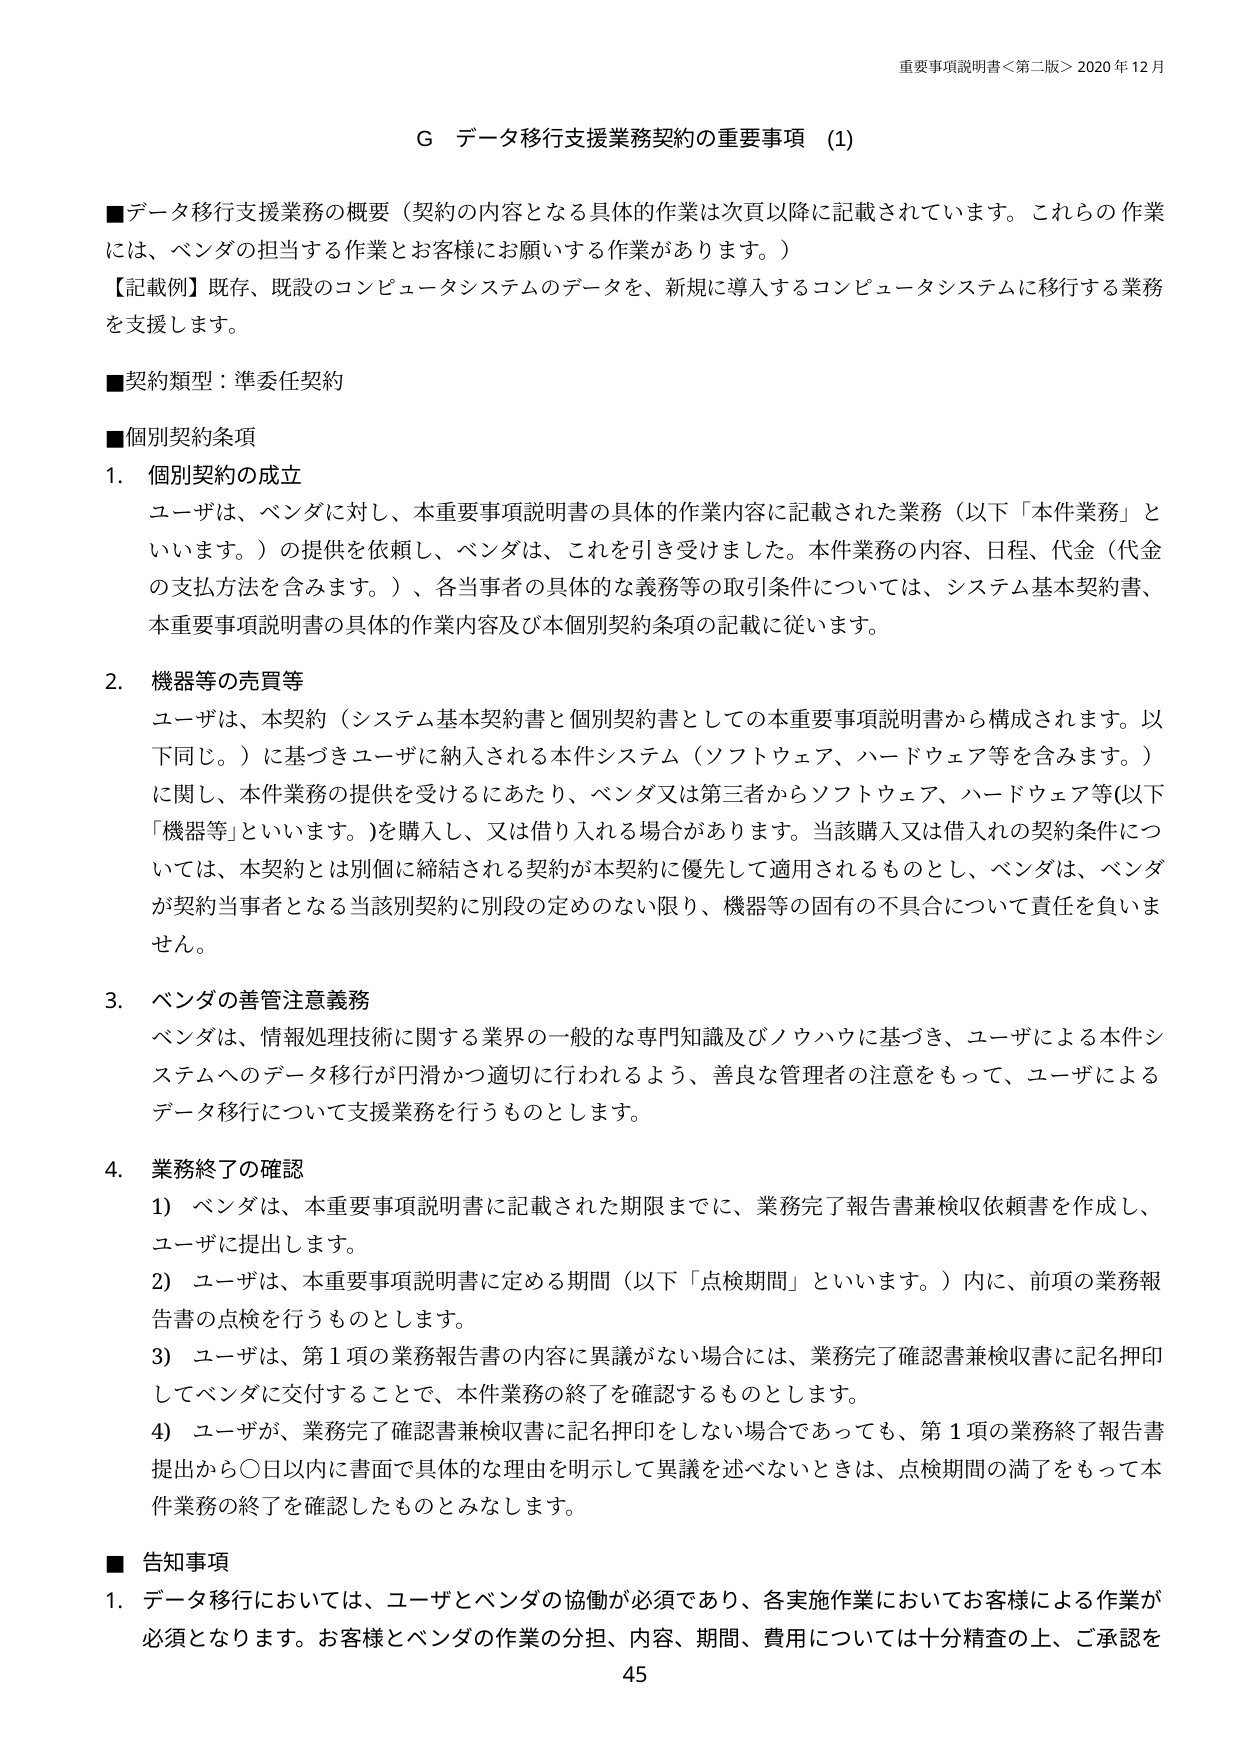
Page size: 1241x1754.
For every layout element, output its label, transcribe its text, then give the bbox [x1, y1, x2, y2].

text G データ移行支援業務契約の重要事項 (1) [104, 118, 1165, 155]
list 告知事項 [104, 1543, 1165, 1580]
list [104, 1580, 1165, 1655]
text ■契約類型：準委任契約 [104, 361, 1165, 399]
text 【記載例】既存、既設のコンピュータシステムのデータを、新規に導入するコンピュータシステムに移行する業務を支援します。 [104, 268, 1165, 343]
text ■データ移行支援業務の概要（契約の内容となる具体的作業は次頁以降に記載されています。これらの作業には、ベンダの担当する作業とお客様にお願いする作業があります。） [104, 193, 1165, 268]
text 4. 業務終了の確認 1) ベンダは、本重要事項説明書に記載された期限までに、業務完了報告書兼検収依頼書を作成し、ユーザに提出します。 2) ユーザは、本重要事項説明書に定める期間（以下「点検期間」といいます。）内に、前項の業務報告書の点検を行うものとします。 3) ユーザは、第１項の業務報告書の内容に異議がない場合には、業務完了確認書兼検収書に記名押印してベンダに交付することで、本件業務の終了を確認するものとします。 4) ユーザが、業務完了確認書兼検収書に記名押印をしない場合であっても、第1項の業務終了報告書提出から○日以内に書面で具体的な理由を明示して異議を述べないときは、点検期間の満了をもって本件業務の終了を確認したものとみなします。 [104, 1149, 1165, 1524]
text 3. ベンダの善管注意義務 ベンダは、情報処理技術に関する業界の一般的な専門知識及びノウハウに基づき、ユーザによる本件システムへのデータ移行が円滑かつ適切に行われるよう、善良な管理者の注意をもって、ユーザによるデータ移行について支援業務を行うものとします。 [104, 980, 1165, 1130]
text ■個別契約条項 [104, 418, 1165, 455]
text 1. 個別契約の成立 ユーザは、ベンダに対し、本重要事項説明書の具体的作業内容に記載された業務（以下「本件業務」といいます。）の提供を依頼し、ベンダは、これを引き受けました。本件業務の内容、日程、代金（代金の支払方法を含みます。）、各当事者の具体的な義務等の取引条件については、システム基本契約書、本重要事項説明書の具体的作業内容及び本個別契約条項の記載に従います。 [104, 455, 1165, 643]
text 2. 機器等の売買等 ユーザは、本契約（システム基本契約書と個別契約書としての本重要事項説明書から構成されます。以下同じ。）に基づきユーザに納入される本件システム（ソフトウェア、ハードウェア等を含みます。）に関し、本件業務の提供を受けるにあたり、ベンダ又は第三者からソフトウェア、ハードウェア等(以下｢機器等｣といいます。)を購入し、又は借り入れる場合があります。当該購入又は借入れの契約条件については、本契約とは別個に締結される契約が本契約に優先して適用されるものとし、ベンダは、ベンダが契約当事者となる当該別契約に別段の定めのない限り、機器等の固有の不具合について責任を負いません。 [104, 661, 1165, 961]
